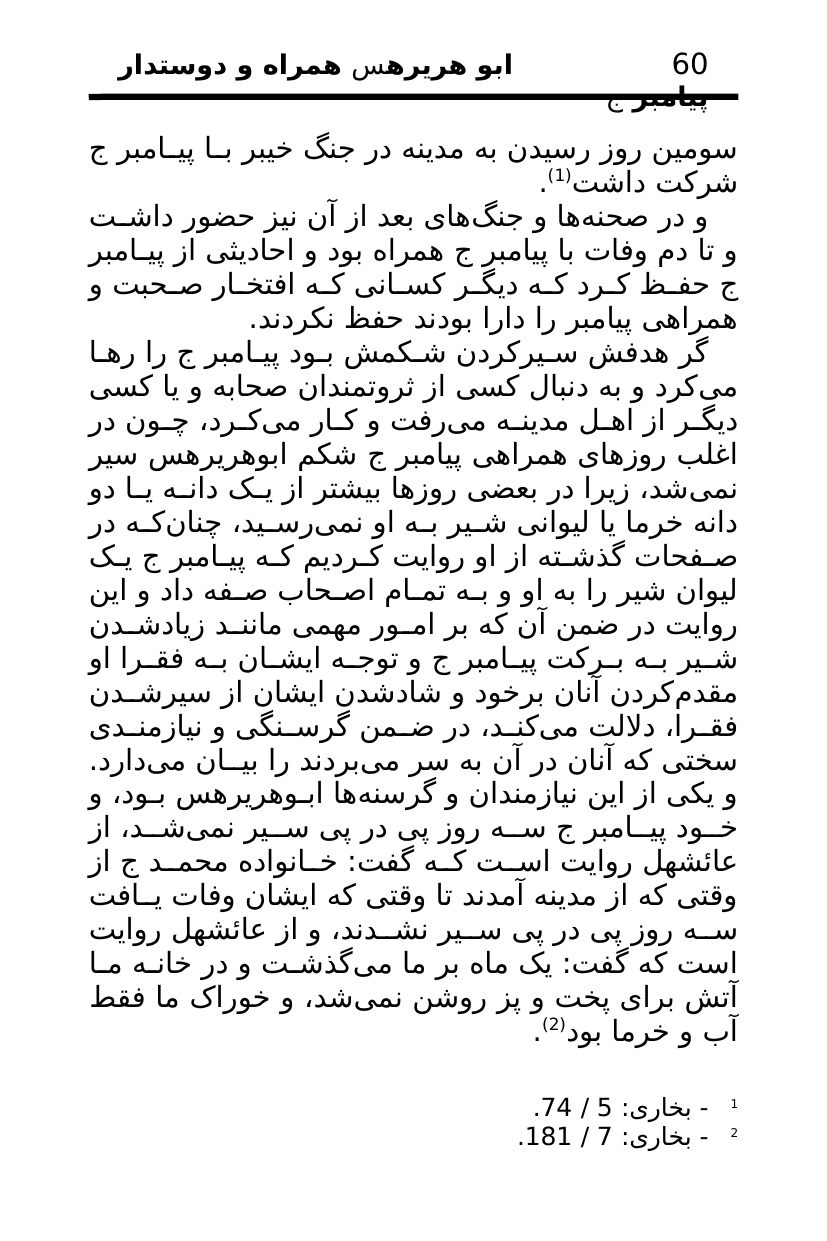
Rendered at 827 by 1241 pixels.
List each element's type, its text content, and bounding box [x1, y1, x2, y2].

text و در صحنه‌ها و جنگ‌های بعد از آن نیز حضور داشت و تا دم وفات با پیامبر ج همراه بود و احادیثی از پیامبر ج حفظ کرد که دیگر کسانی که افتخار صحبت و همراهی پیامبر را دارا بودند حفظ نکردند. [89, 199, 738, 335]
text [89, 132, 738, 199]
text گر هدفش سیرکردن شکمش بود پیامبر ج را رها می‌کرد و به دنبال کسی از ثروتمندان صحابه و یا کسی دیگر از اهل مدینه می‌رفت و کار می‌کرد، چون در اغلب روزهای همراهی پیامبر ج شکم ابوهریرهس سیر نمی‌شد، زیرا در بعضی روزها بیشتر از یک دانه یا دو دانه خرما یا لیوانی شیر به او نمی‌رسید، چنان‌که در صفحات گذشته از او روایت کردیم که پیامبر ج یک لیوان شیر را به او و به تمام اصحاب صفه داد و این روایت در ضمن آن که بر امور مهمی مانند زیادشدن شیر به برکت پیامبر ج و توجه ایشان به فقرا او مقدم‌کردن آنان برخود و شادشدن ایشان از سیرشدن فقرا، دلالت می‌کند، در ضمن گرسنگی و نیازمندی سختی که آنان در آن به سر می‌بردند را بیان می‌دارد. و یکی از این نیازمندان و گرسنه‌ها ابوهریرهس بود، و خود پیامبر ج سه روز پی در پی سیر نمی‌شد، از عائشهل روایت است که گفت: خانواده محمد ج از وقتی که از مدینه آمدند تا وقتی که ایشان وفات یافت سه روز پی در پی سیر نشدند، و از عائشهل روایت است که گفت: یک ماه بر ما می‌گذشت و در خانه ما آتش برای پخت و پز روشن نمی‌شد، و خوراک ما فقط آب و خرما بود(). [89, 335, 738, 1048]
